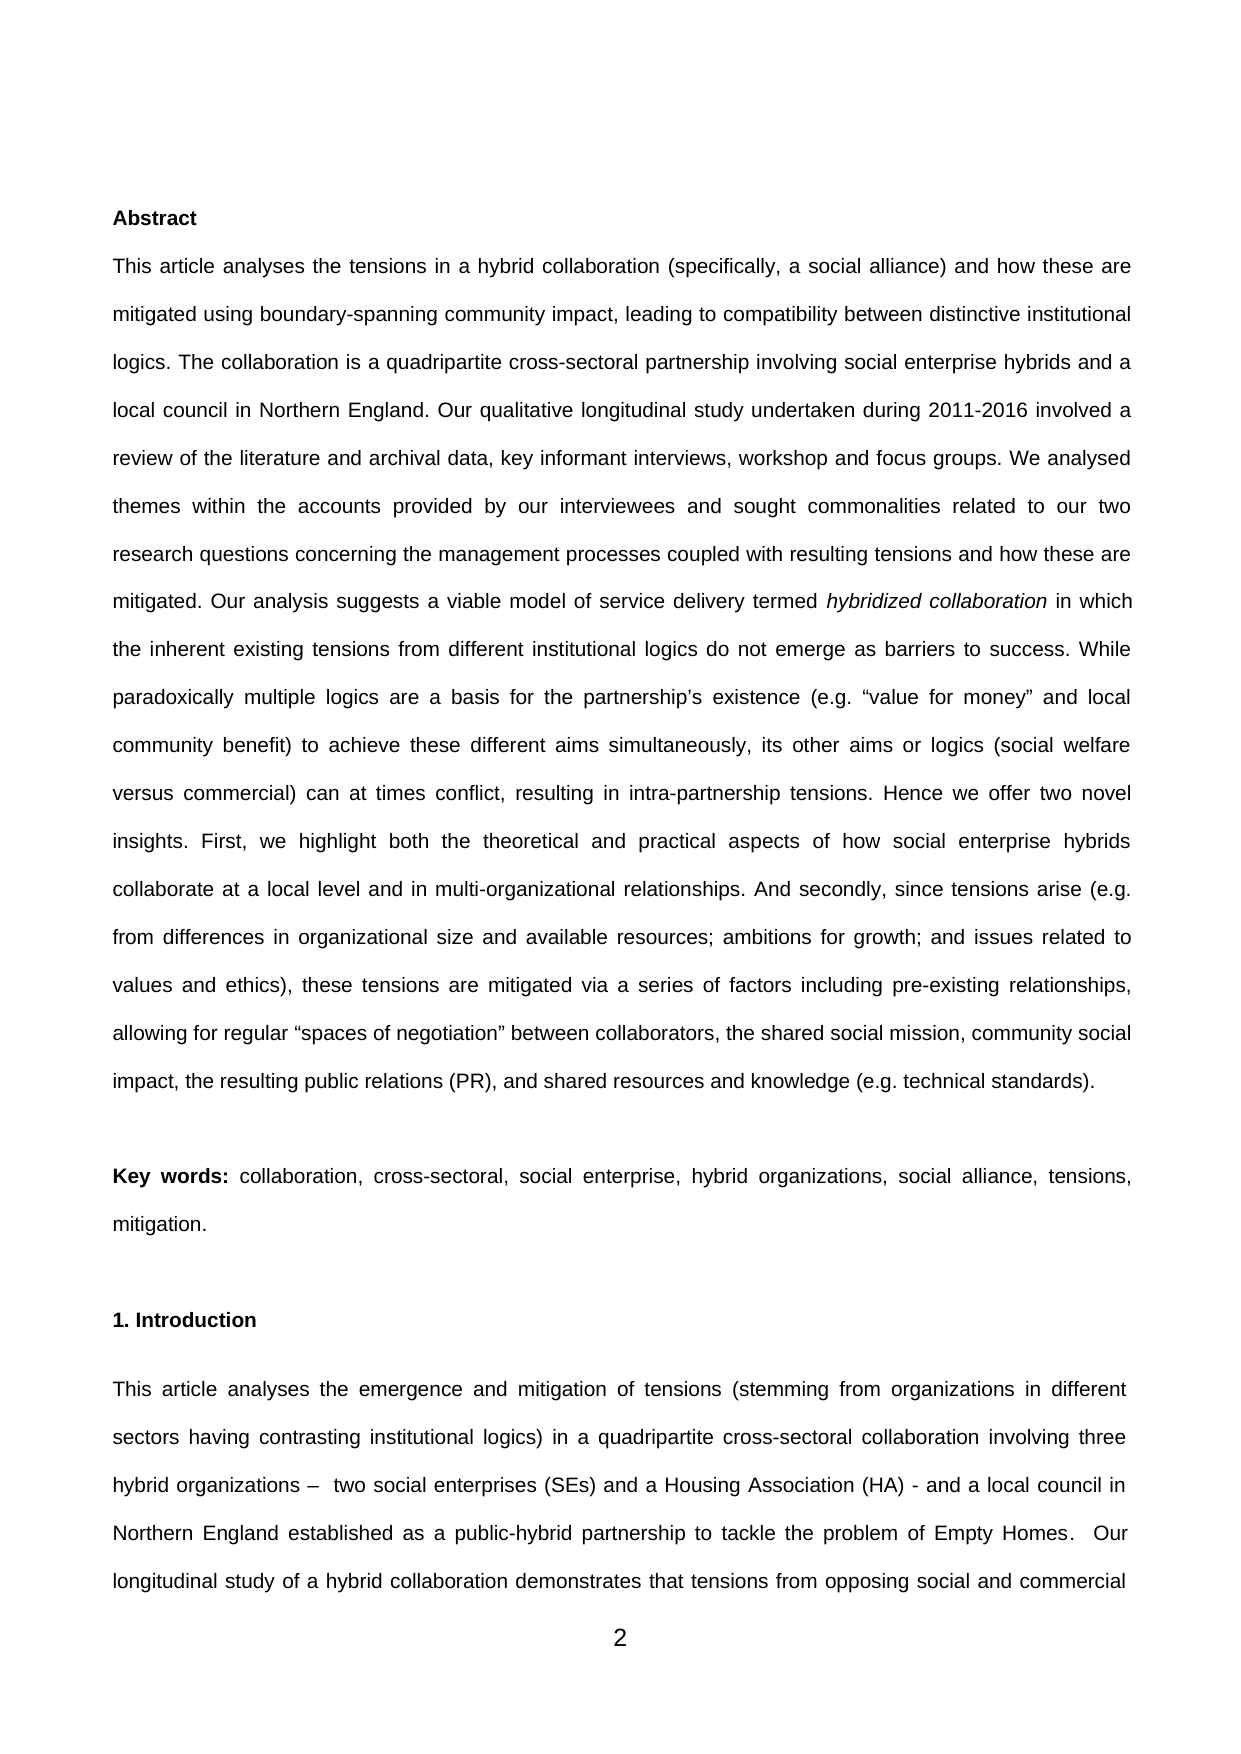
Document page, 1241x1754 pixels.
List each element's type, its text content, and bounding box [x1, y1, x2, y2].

text This article analyses the tensions in a hybrid collaboration (specifically, a social alliance) and how these are mitigated using boundary-spanning community impact, leading to compatibility between distinctive institutional logics. The collaboration is a quadripartite cross-sectoral partnership involving social enterprise hybrids and a local council in Northern England. Our qualitative longitudinal study undertaken during 2011-2016 involved a review of the literature and archival data, key informant interviews, workshop and focus groups. We analysed themes within the accounts provided by our interviewees and sought commonalities related to our two research questions concerning the management processes coupled with resulting tensions and how these are mitigated. Our analysis suggests a viable model of service delivery termed hybridized collaboration in which the inherent existing tensions from different institutional logics do not emerge as barriers to success. While paradoxically multiple logics are a basis for the partnership’s existence (e.g. “value for money” and local community benefit) to achieve these different aims simultaneously, its other aims or logics (social welfare versus commercial) can at times conflict, resulting in intra-partnership tensions. Hence we offer two novel insights. First, we highlight both the theoretical and practical aspects of how social enterprise hybrids collaborate at a local level and in multi-organizational relationships. And secondly, since tensions arise (e.g. from differences in organizational size and available resources; ambitions for growth; and issues related to values and ethics), these tensions are mitigated via a series of factors including pre-existing relationships, allowing for regular “spaces of negotiation” between collaborators, the shared social mission, community social impact, the resulting public relations (PR), and shared resources and knowledge (e.g. technical standards). [112, 254, 1133, 1092]
text Key words: collaboration, cross-sectoral, social enterprise, hybrid organizations, social alliance, tensions, mitigation. [112, 1164, 1133, 1236]
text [112, 1377, 1128, 1592]
text Abstract [112, 206, 1133, 230]
text 1. Introduction [112, 1308, 1128, 1332]
